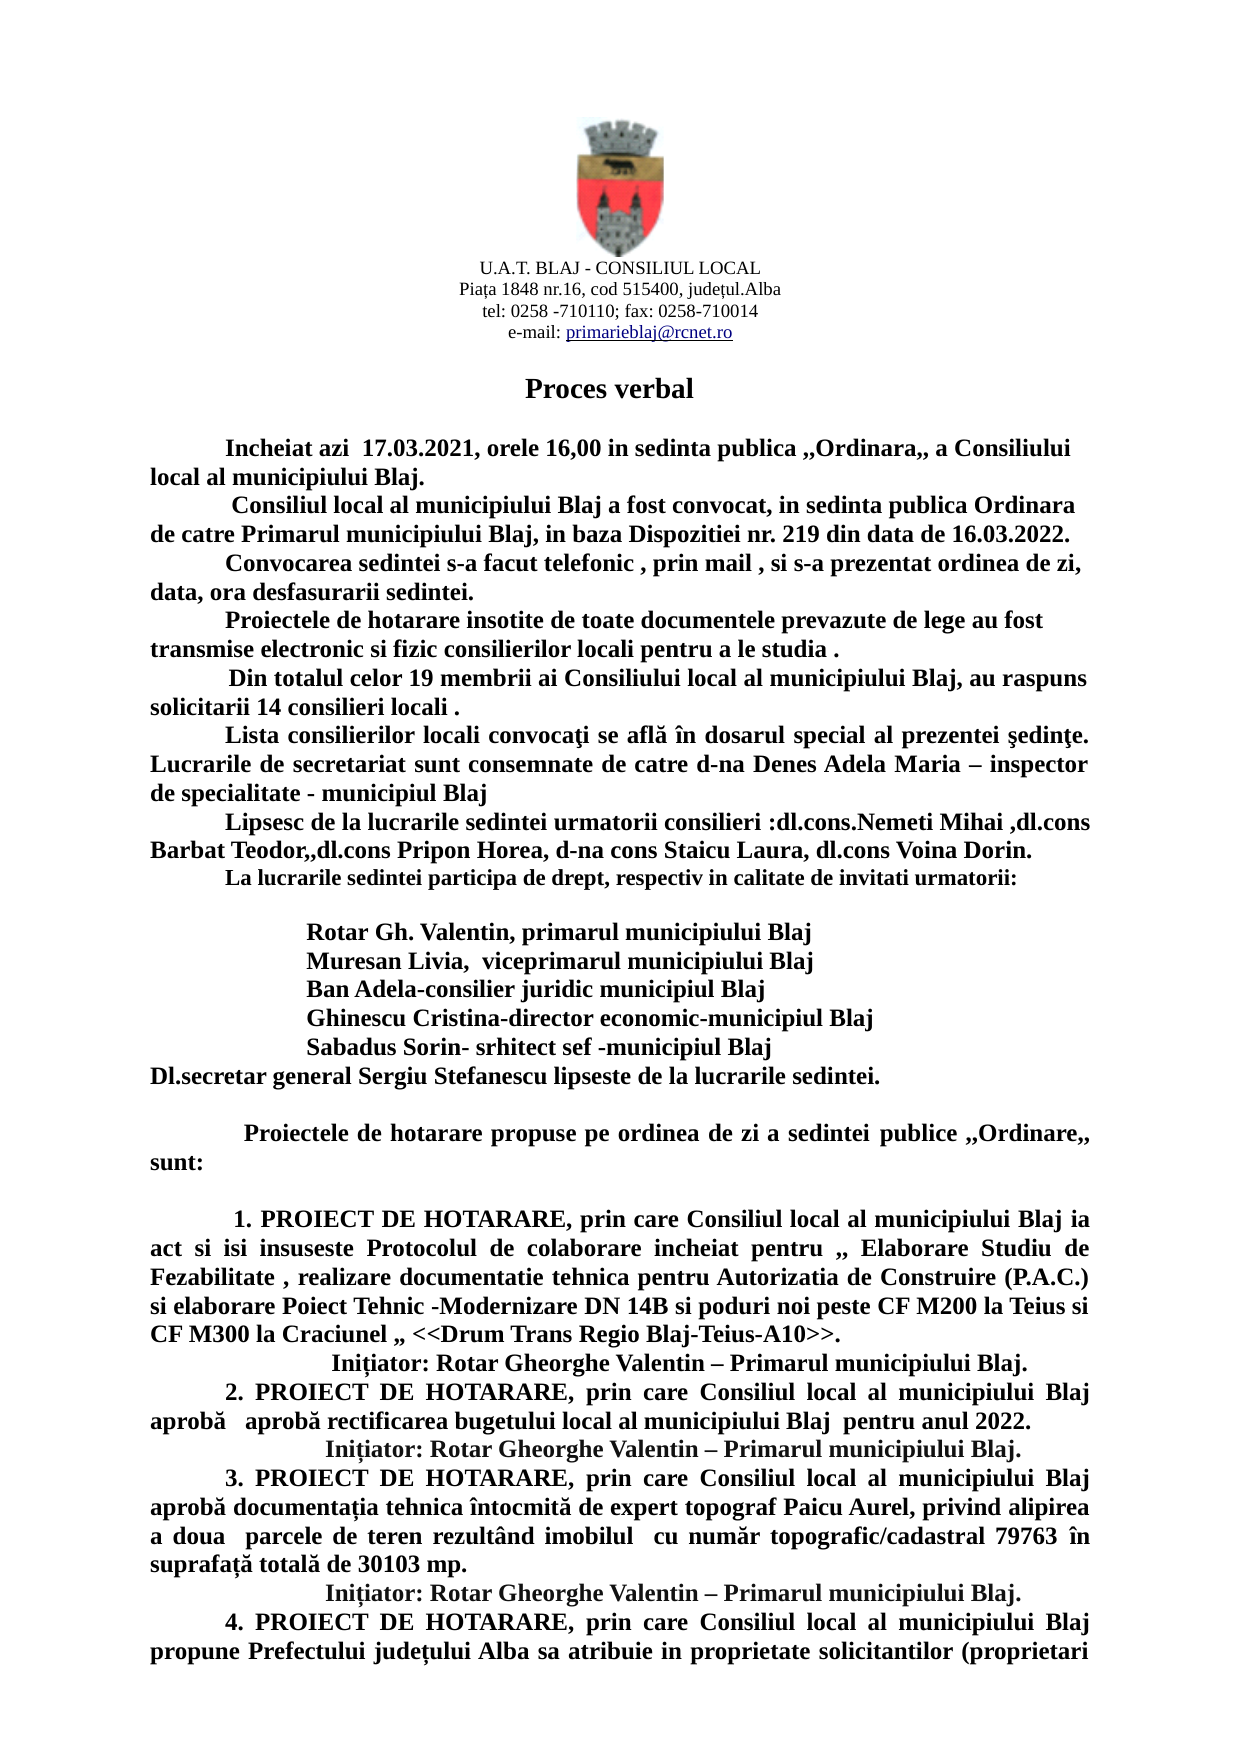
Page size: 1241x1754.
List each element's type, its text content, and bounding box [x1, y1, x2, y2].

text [150, 1607, 1090, 1664]
text Proiectele de hotarare propuse pe ordinea de zi a sedintei publice ,,Ordinare,, sunt: [150, 1118, 1090, 1176]
text Convocarea sedintei s-a facut telefonic , prin mail , si s-a prezentat ordinea de zi, data, ora desfasurarii sedintei. Proiectele de hotarare insotite de toate documentele prevazute de lege au fost transmise electronic si fizic consilierilor locali pentru a le studia . [150, 548, 1090, 663]
text Piața 1848 nr.16, cod 515400, județul.Alba [150, 278, 1090, 300]
text Incheiat azi 17.03.2021, orele 16,00 in sedinta publica ,,Ordinara,, a Consiliului local al municipiului Blaj. Consiliul local al municipiului Blaj a fost convocat, in sedinta publica Ordinara de catre Primarul municipiului Blaj, in baza Dispozitiei nr. 219 din data de 16.03.2022. [150, 433, 1090, 548]
text Proces verbal [150, 371, 1090, 404]
text Ban Adela-consilier juridic municipiul Blaj [150, 974, 1090, 1003]
text 3. PROIECT DE HOTARARE, prin care Consiliul local al municipiului Blaj aprobă documentația tehnica întocmită de expert topograf Paicu Aurel, privind alipirea a doua parcele de teren rezultând imobilul cu număr topografic/cadastral 79763 în suprafață totală de 30103 mp. [150, 1463, 1090, 1578]
text Ghinescu Cristina-director economic-municipiul Blaj [150, 1003, 1090, 1032]
text Dl.secretar general Sergiu Stefanescu lipseste de la lucrarile sedintei. [150, 1061, 1090, 1089]
text tel: 0258 -710110; fax: 0258-710014 [150, 300, 1090, 321]
picture [576, 117, 664, 257]
text Lipsesc de la lucrarile sedintei urmatorii consilieri :dl.cons.Nemeti Mihai ,dl.cons Barbat Teodor,,dl.cons Pripon Horea, d-na cons Staicu Laura, dl.cons Voina Dorin. [150, 807, 1090, 864]
text e-mail: primarieblaj@rcnet.ro [150, 321, 1090, 343]
text 1. PROIECT DE HOTARARE, prin care Consiliul local al municipiului Blaj ia act si isi insuseste Protocolul de colaborare incheiat pentru ,, Elaborare Studiu de Fezabilitate , realizare documentatie tehnica pentru Autorizatia de Construire (P.A.C.) si elaborare Poiect Tehnic -Modernizare DN 14B si poduri noi peste CF M200 la Teius si CF M300 la Craciunel „ <<Drum Trans Regio Blaj-Teius-A10>>. [150, 1204, 1090, 1348]
text Inițiator: Rotar Gheorghe Valentin – Primarul municipiului Blaj. [150, 1578, 1090, 1607]
text Inițiator: Rotar Gheorghe Valentin – Primarul municipiului Blaj. [150, 1434, 1090, 1463]
text La lucrarile sedintei participa de drept, respectiv in calitate de invitati urmatorii: [225, 864, 1090, 891]
text Rotar Gh. Valentin, primarul municipiului Blaj Muresan Livia, viceprimarul municipiului Blaj [150, 917, 1090, 974]
text Sabadus Sorin- srhitect sef -municipiul Blaj [150, 1032, 1090, 1061]
text Lista consilierilor locali convocaţi se află în dosarul special al prezentei şedinţe. Lucrarile de secretariat sunt consemnate de catre d-na Denes Adela Maria – inspector de specialitate - municipiul Blaj [150, 721, 1090, 807]
text 2. PROIECT DE HOTARARE, prin care Consiliul local al municipiului Blaj aprobă aprobă rectificarea bugetului local al municipiului Blaj pentru anul 2022. [150, 1377, 1090, 1434]
text Din totalul celor 19 membrii ai Consiliului local al municipiului Blaj, au raspuns solicitarii 14 consilieri locali . [150, 663, 1090, 721]
text Inițiator: Rotar Gheorghe Valentin – Primarul municipiului Blaj. [150, 1348, 1090, 1377]
text U.A.T. BLAJ - CONSILIUL LOCAL [150, 257, 1090, 278]
